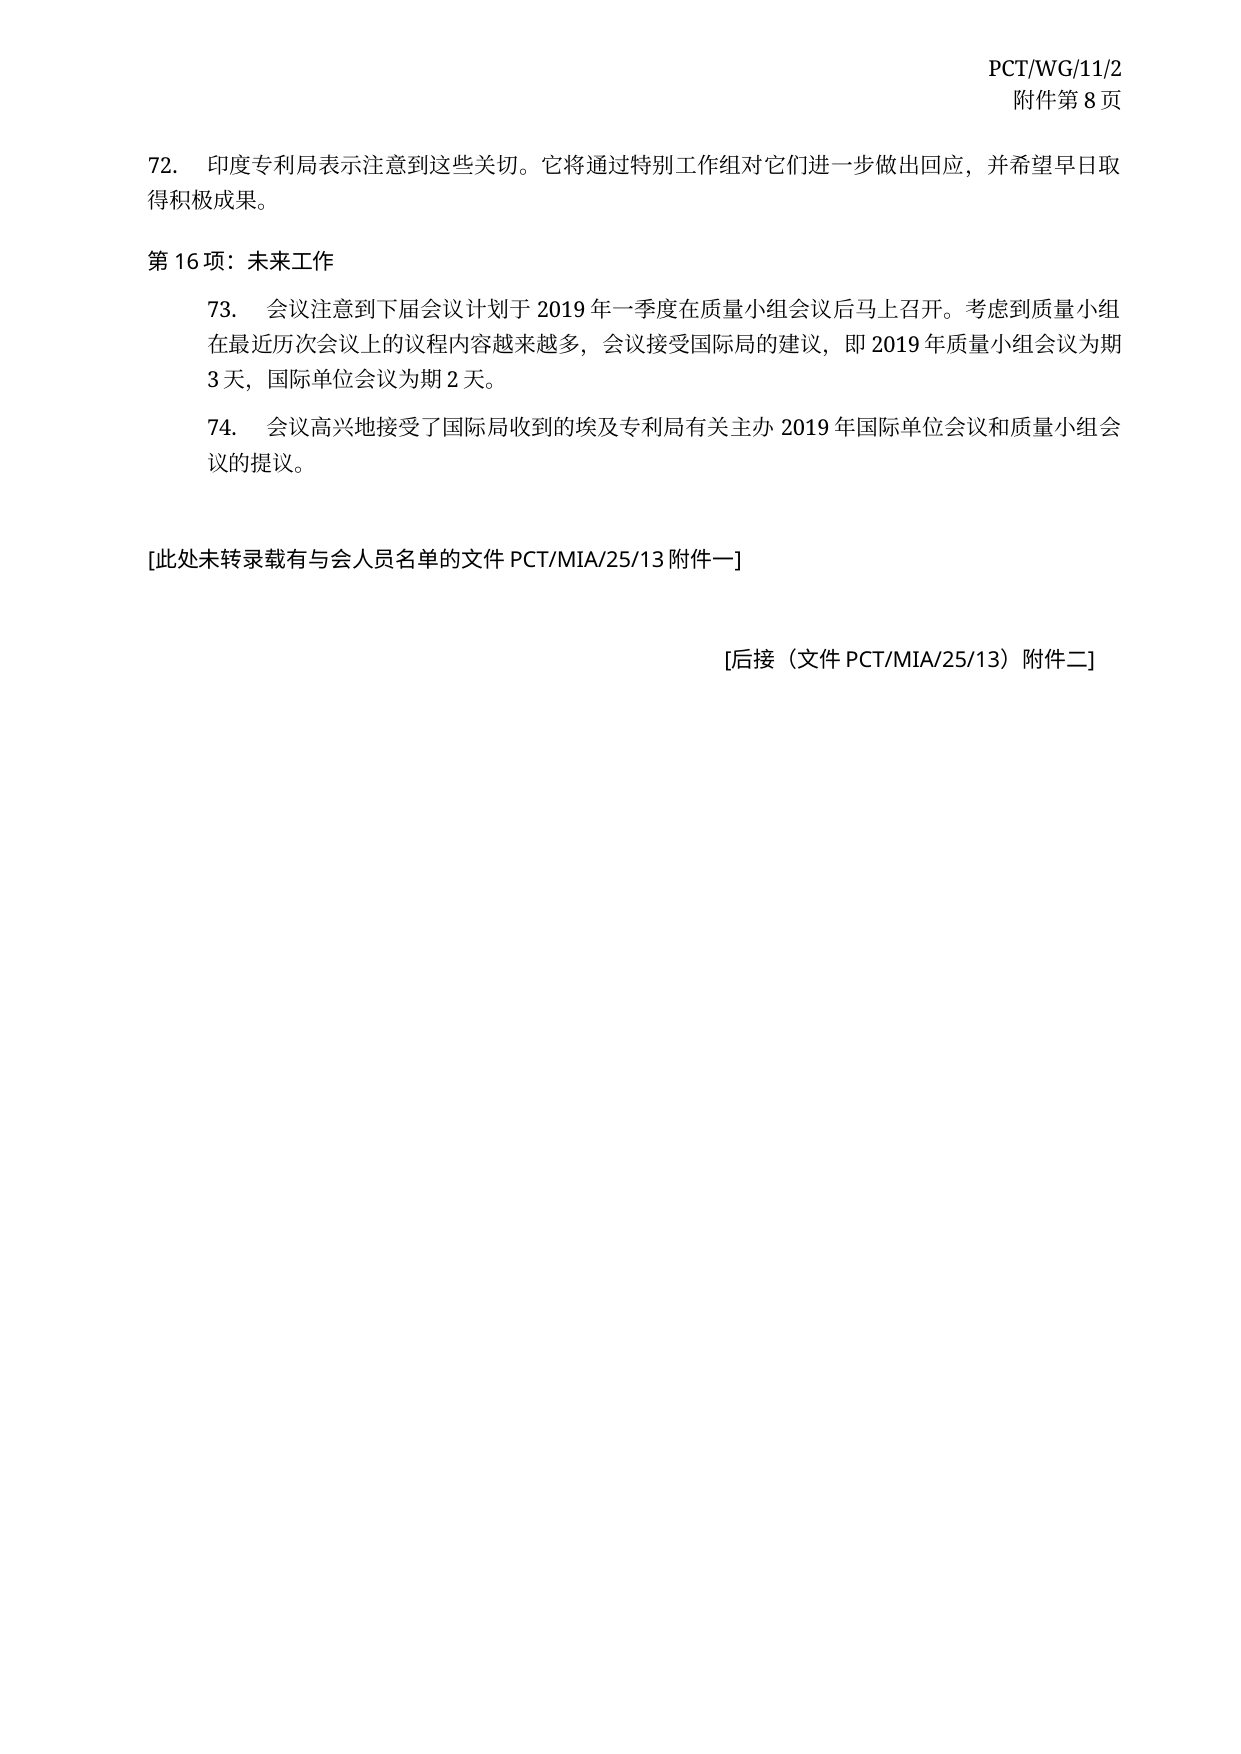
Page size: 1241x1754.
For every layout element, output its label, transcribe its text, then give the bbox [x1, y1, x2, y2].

list 印度专利局表示注意到这些关切。它将通过特别工作组对它们进一步做出回应，并希望早日取得积极成果。 [148, 144, 1122, 215]
list 会议高兴地接受了国际局收到的埃及专利局有关主办2019年国际单位会议和质量小组会议的提议。 [207, 407, 1122, 478]
text [后接（文件PCT/MIA/25/13）附件二] [724, 639, 1122, 674]
subtitle 第16项：未来工作 [148, 240, 1122, 276]
list 会议注意到下届会议计划于2019年一季度在质量小组会议后马上召开。考虑到质量小组在最近历次会议上的议程内容越来越多，会议接受国际局的建议，即2019年质量小组会议为期3天，国际单位会议为期2天。 [207, 288, 1122, 394]
text [此处未转录载有与会人员名单的文件PCT/MIA/25/13附件一] [148, 538, 1122, 573]
